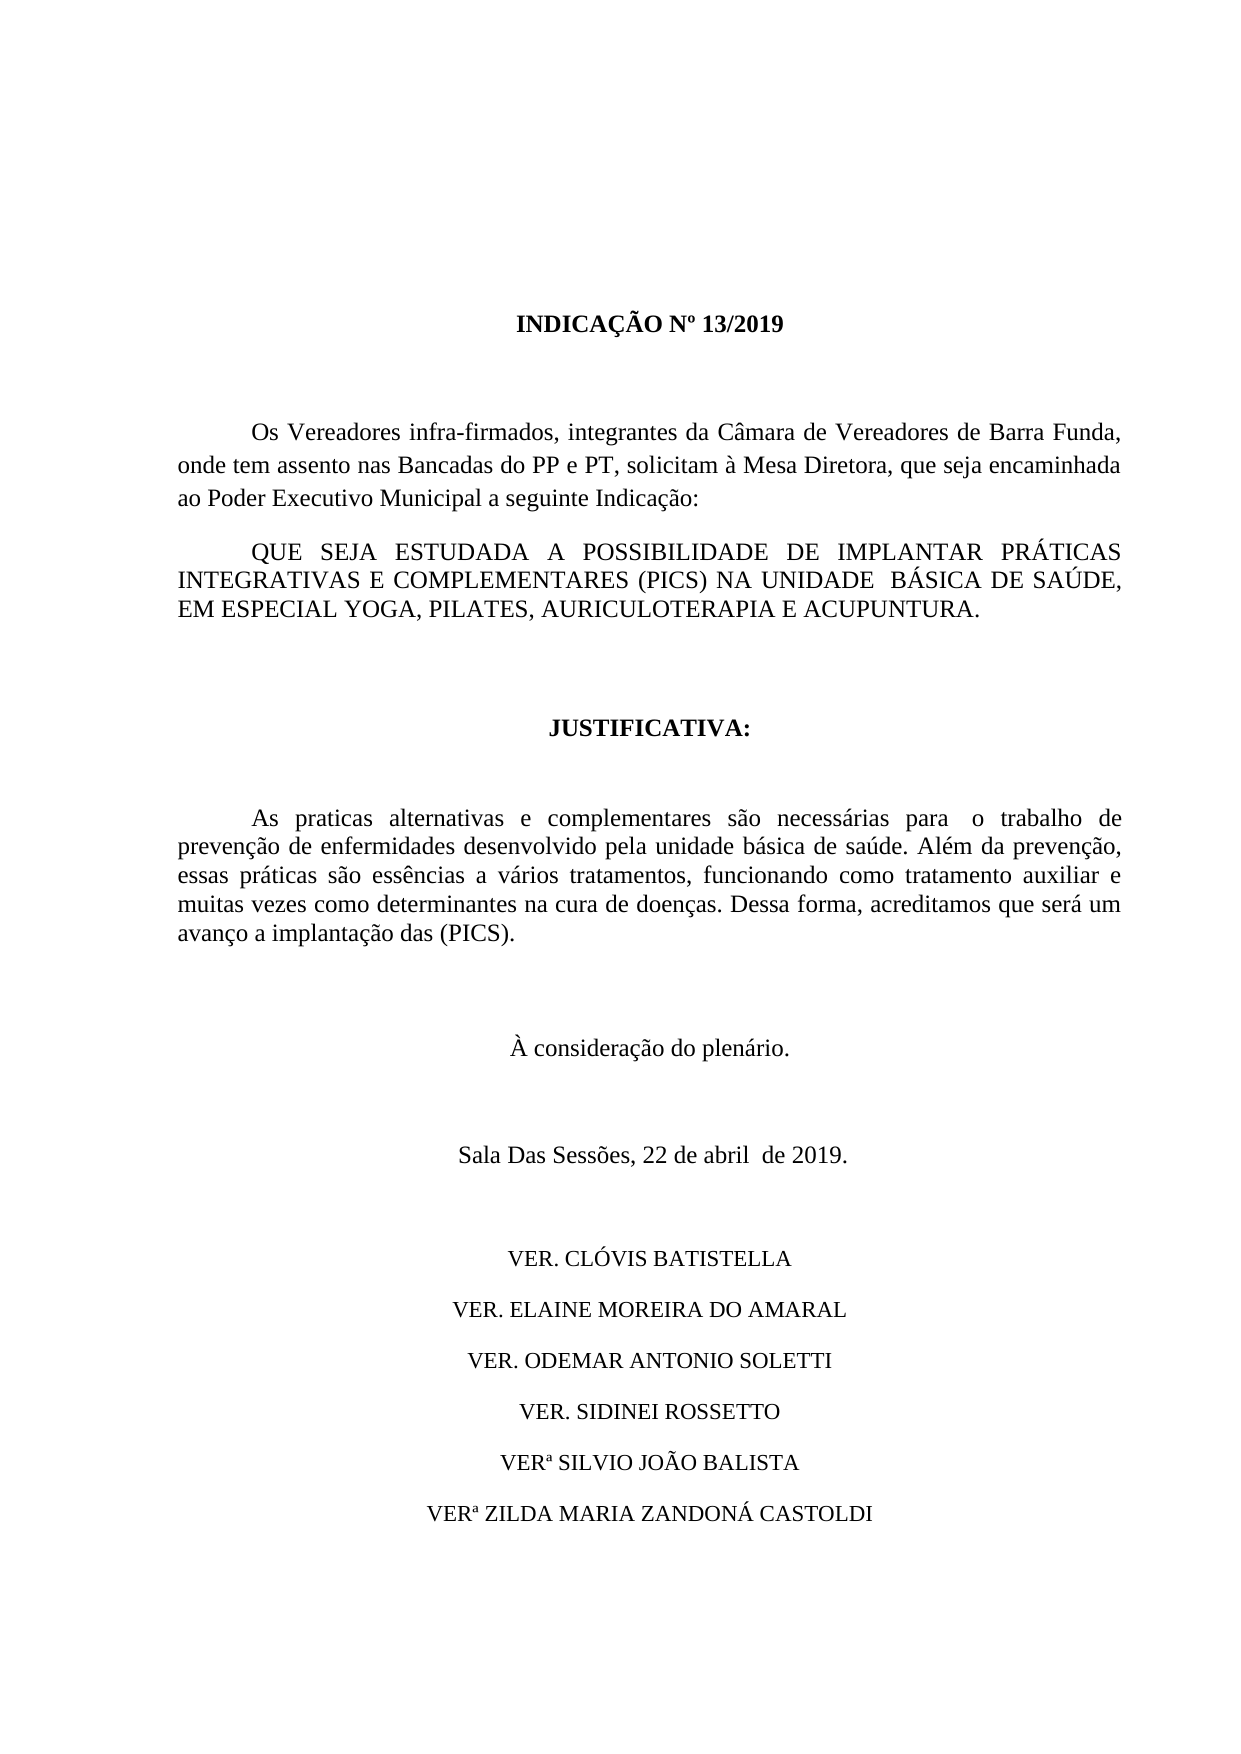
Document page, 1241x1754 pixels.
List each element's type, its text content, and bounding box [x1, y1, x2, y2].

text VER. SIDINEI ROSSETTO [177, 1398, 1122, 1425]
text INDICAÇÃO Nº 13/2019 [177, 309, 1122, 338]
text À consideração do plenário. [177, 1033, 1122, 1061]
text VER. ODEMAR ANTONIO SOLETTI [177, 1347, 1122, 1374]
text VER. CLÓVIS BATISTELLA [177, 1245, 1122, 1272]
text VERª SILVIO JOÃO BALISTA [177, 1449, 1122, 1476]
text JUSTIFICATIVA: [177, 713, 1122, 742]
text VERª ZILDA MARIA ZANDONÁ CASTOLDI [177, 1500, 1122, 1527]
text VER. ELAINE MOREIRA DO AMARAL [177, 1296, 1122, 1323]
text As praticas alternativas e complementares são necessárias para o trabalho de prevenção de enfermidades desenvolvido pela unidade básica de saúde. Além da prevenção, essas práticas são essências a vários tratamentos, funcionando como tratamento auxiliar e muitas vezes como determinantes na cura de doenças. Dessa forma, acreditamos que será um avanço a implantação das (PICS). [177, 803, 1122, 946]
text Os Vereadores infra-firmados, integrantes da Câmara de Vereadores de Barra Funda, onde tem assento nas Bancadas do PP e PT, solicitam à Mesa Diretora, que seja encaminhada ao Poder Executivo Municipal a seguinte Indicação: [177, 417, 1122, 512]
text QUE SEJA ESTUDADA A POSSIBILIDADE DE IMPLANTAR PRÁTICAS INTEGRATIVAS E COMPLEMENTARES (PICS) NA UNIDADE BÁSICA DE SAÚDE, EM ESPECIAL YOGA, PILATES, AURICULOTERAPIA E ACUPUNTURA. [177, 537, 1122, 623]
text Sala Das Sessões, 22 de abril de 2019. [118, 1140, 1181, 1169]
